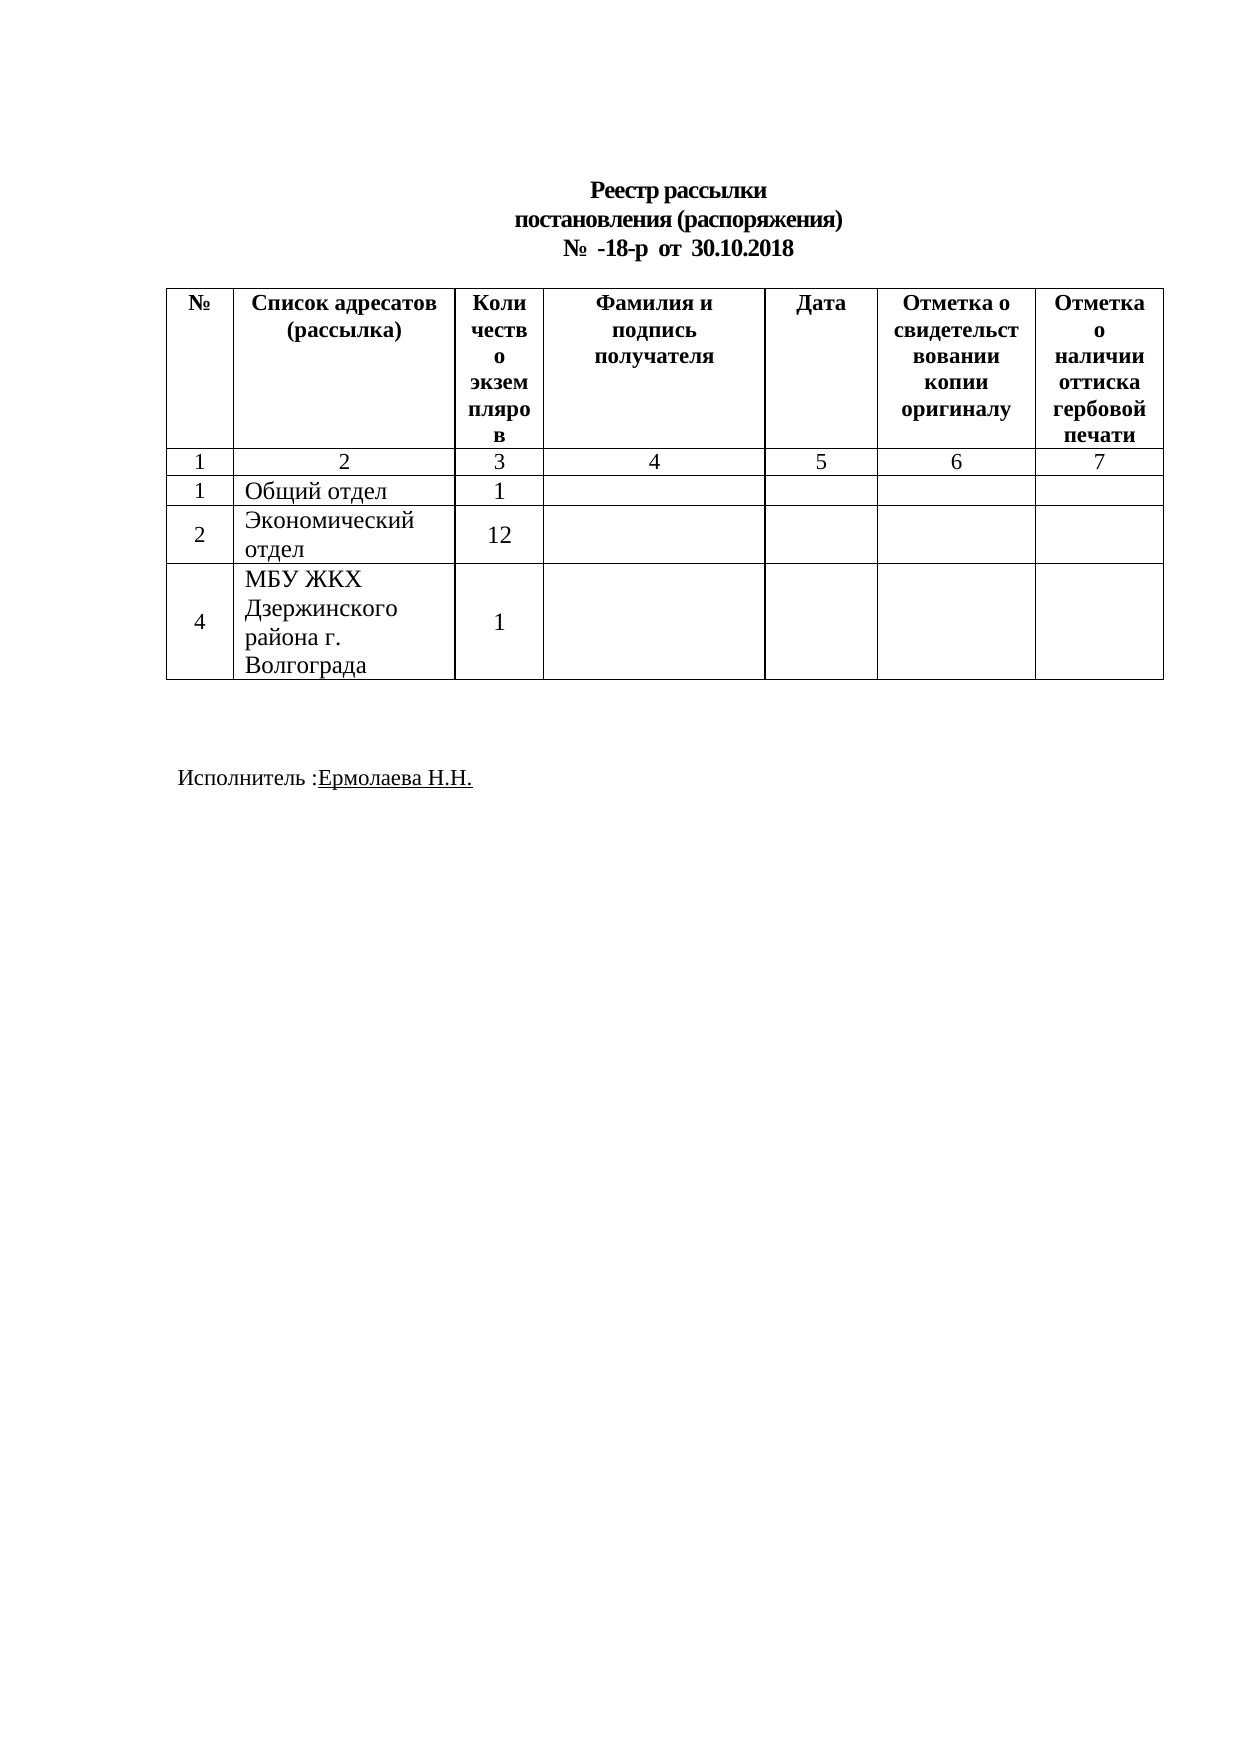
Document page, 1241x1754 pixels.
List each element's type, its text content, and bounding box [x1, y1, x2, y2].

table_header № [167, 289, 233, 447]
table_cell [878, 506, 1035, 563]
table_cell 3 [456, 449, 543, 475]
table_header Список адресатов (рассылка) [234, 289, 454, 447]
table_cell 5 [766, 449, 877, 475]
text постановления (распоряжения) [177, 204, 1181, 233]
table_cell Экономический отдел [234, 506, 454, 563]
table_cell 1 [167, 476, 233, 504]
table_cell [544, 564, 764, 679]
table_cell [544, 476, 764, 504]
table_cell [1036, 564, 1163, 679]
table_cell [766, 476, 877, 504]
table_cell 6 [878, 449, 1035, 475]
table_cell 2 [234, 449, 454, 475]
table_cell 7 [1036, 449, 1163, 475]
table_cell 4 [544, 449, 764, 475]
table_cell 1 [456, 564, 543, 679]
text Исполнитель :Ермолаева Н.Н. [177, 764, 1181, 790]
text Реестр рассылки [177, 176, 1181, 204]
table_header Фамилия и подпись получателя [544, 289, 764, 447]
table_cell 4 [167, 564, 233, 679]
table_cell [766, 564, 877, 679]
table_header Отметка о свидетельствовании копии оригиналу [878, 289, 1035, 447]
table_cell 1 [167, 449, 233, 475]
table_cell 2 [167, 506, 233, 563]
table_cell 1 [456, 476, 543, 504]
table_cell [544, 506, 764, 563]
table_header Дата [766, 289, 877, 447]
table_cell [878, 564, 1035, 679]
table_cell [878, 476, 1035, 504]
table_cell [766, 506, 877, 563]
table_header Количество экземпляров [456, 289, 543, 447]
table_header Отметка о наличии оттиска гербовой печати [1036, 289, 1163, 447]
table_cell [1036, 506, 1163, 563]
table_cell 12 [456, 506, 543, 563]
table_cell Общий отдел [234, 476, 454, 504]
table_cell МБУ ЖКХ Дзержинского района г. Волгограда [234, 564, 454, 679]
table_cell [1036, 476, 1163, 504]
text № -18-р от 30.10.2018 [177, 233, 1181, 262]
